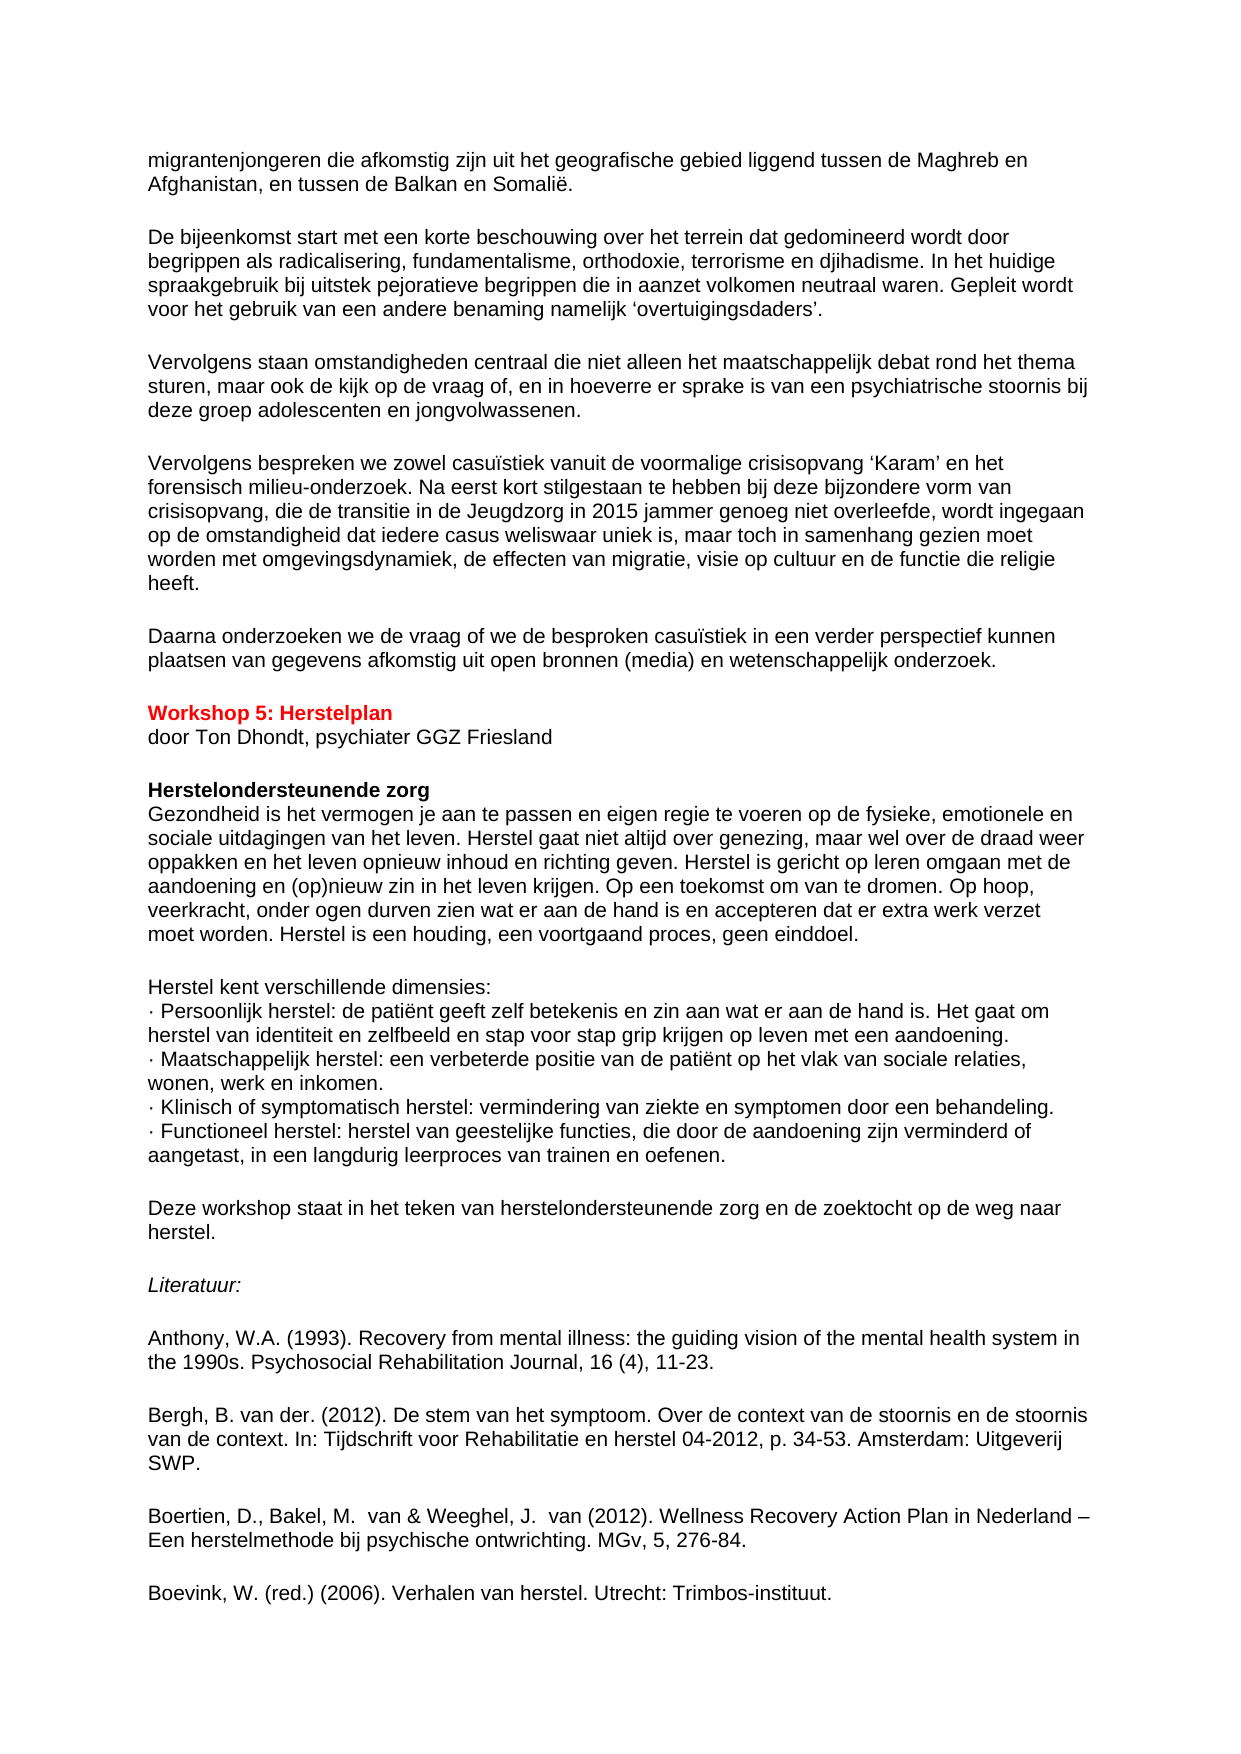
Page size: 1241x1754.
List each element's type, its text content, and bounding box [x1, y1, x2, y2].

text Bergh, B. van der. (2012). De stem van het symptoom. Over de context van de stoornis en de stoornis van de context. In: Tijdschrift voor Rehabilitatie en herstel 04-2012, p. 34-53. Amsterdam: Uitgeverij SWP. [148, 1403, 1093, 1475]
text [148, 148, 1093, 196]
text Workshop 5: Herstelplan door Ton Dhondt, psychiater GGZ Friesland [148, 701, 1093, 749]
text Deze workshop staat in het teken van herstelondersteunende zorg en de zoektocht op de weg naar herstel. [148, 1196, 1093, 1243]
text Boevink, W. (red.) (2006). Verhalen van herstel. Utrecht: Trimbos-instituut. [148, 1581, 1093, 1605]
text Vervolgens staan omstandigheden centraal die niet alleen het maatschappelijk debat rond het thema sturen, maar ook de kijk op de vraag of, en in hoeverre er sprake is van een psychiatrische stoornis bij deze groep adolescenten en jongvolwassenen. [148, 350, 1093, 422]
text Anthony, W.A. (1993). Recovery from mental illness: the guiding vision of the mental health system in the 1990s. Psychosocial Rehabilitation Journal, 16 (4), 11-23. [148, 1326, 1093, 1374]
text Literatuur: [148, 1273, 1093, 1297]
text Herstel kent verschillende dimensies: · Persoonlijk herstel: de patiënt geeft zelf betekenis en zin aan wat er aan de hand is. Het gaat om herstel van identiteit en zelfbeeld en stap voor stap grip krijgen op leven met een aandoening. · Maatschappelijk herstel: een verbeterde positie van de patiënt op het vlak van sociale relaties, wonen, werk en inkomen. · Klinisch of symptomatisch herstel: vermindering van ziekte en symptomen door een behandeling. · Functioneel herstel: herstel van geestelijke functies, die door de aandoening zijn verminderd of aangetast, in een langdurig leerproces van trainen en oefenen. [148, 975, 1093, 1166]
text Herstelondersteunende zorg Gezondheid is het vermogen je aan te passen en eigen regie te voeren op de fysieke, emotionele en sociale uitdagingen van het leven. Herstel gaat niet altijd over genezing, maar wel over de draad weer oppakken en het leven opnieuw inhoud en richting geven. Herstel is gericht op leren omgaan met de aandoening en (op)nieuw zin in het leven krijgen. Op een toekomst om van te dromen. Op hoop, veerkracht, onder ogen durven zien wat er aan de hand is en accepteren dat er extra werk verzet moet worden. Herstel is een houding, een voortgaand proces, geen einddoel. [148, 778, 1093, 946]
text Boertien, D., Bakel, M. van & Weeghel, J. van (2012). Wellness Recovery Action Plan in Nederland – Een herstelmethode bij psychische ontwrichting. MGv, 5, 276-84. [148, 1504, 1093, 1552]
text De bijeenkomst start met een korte beschouwing over het terrein dat gedomineerd wordt door begrippen als radicalisering, fundamentalisme, orthodoxie, terrorisme en djihadisme. In het huidige spraakgebruik bij uitstek pejoratieve begrippen die in aanzet volkomen neutraal waren. Gepleit wordt voor het gebruik van een andere benaming namelijk ‘overtuigingsdaders’. [148, 225, 1093, 321]
text Vervolgens bespreken we zowel casuïstiek vanuit de voormalige crisisopvang ‘Karam’ en het forensisch milieu-onderzoek. Na eerst kort stilgestaan te hebben bij deze bijzondere vorm van crisisopvang, die de transitie in de Jeugdzorg in 2015 jammer genoeg niet overleefde, wordt ingegaan op de omstandigheid dat iedere casus weliswaar uniek is, maar toch in samenhang gezien moet worden met omgevingsdynamiek, de effecten van migratie, visie op cultuur en de functie die religie heeft. [148, 451, 1093, 594]
text Daarna onderzoeken we de vraag of we de besproken casuïstiek in een verder perspectief kunnen plaatsen van gegevens afkomstig uit open bronnen (media) en wetenschappelijk onderzoek. [148, 624, 1093, 672]
